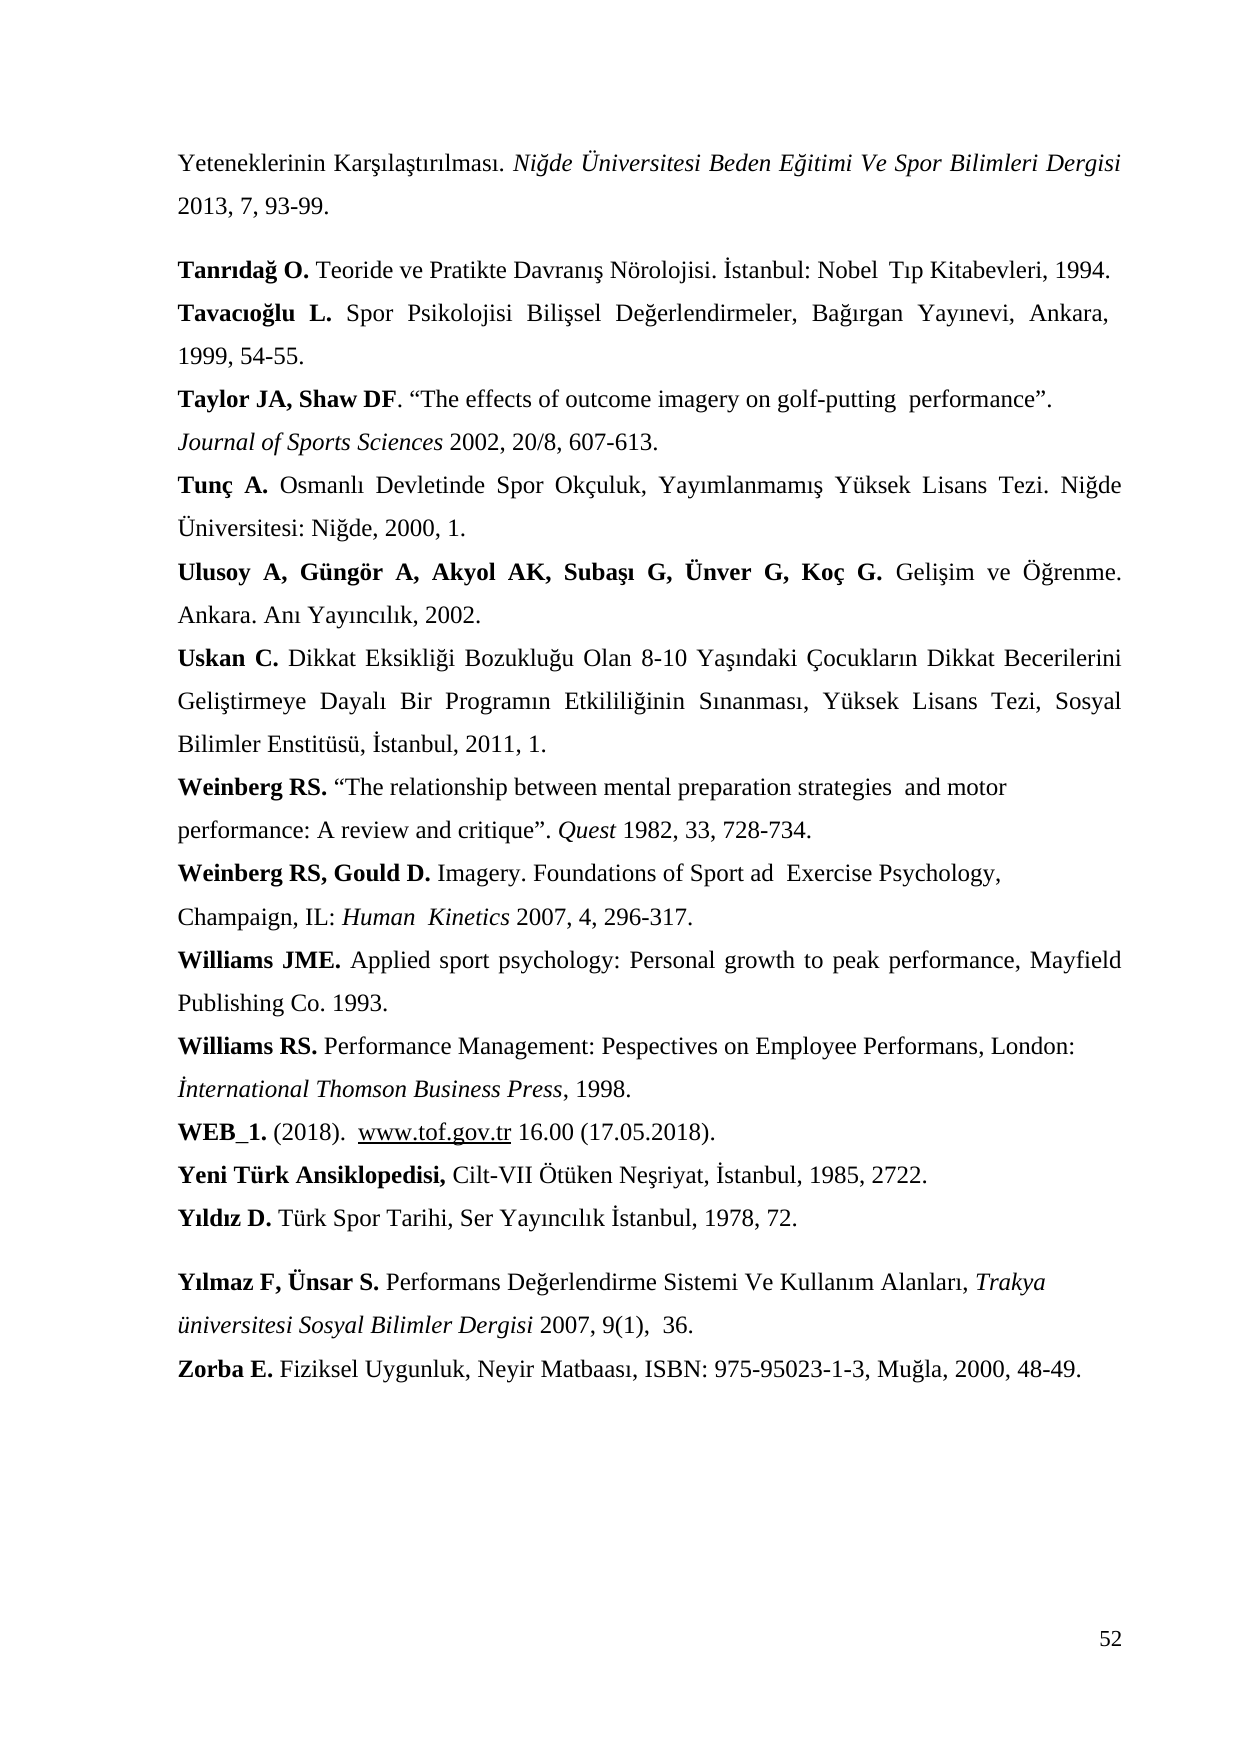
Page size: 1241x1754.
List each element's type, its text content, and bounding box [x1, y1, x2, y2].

text Williams RS. Performance Management: Pespectives on Employee Performans, London: İnternational Thomson Business Press, 1998. [177, 1031, 1122, 1103]
text Tunç A. Osmanlı Devletinde Spor Okçuluk, Yayımlanmamış Yüksek Lisans Tezi. Niğde Üniversitesi: Niğde, 2000, 1. [177, 470, 1122, 542]
text Yeni Türk Ansiklopedisi, Cilt-VII Ötüken Neşriyat, İstanbul, 1985, 2722. [177, 1160, 1122, 1189]
text Ulusoy A, Güngör A, Akyol AK, Subaşı G, Ünver G, Koç G. Gelişim ve Öğrenme. Ankara. Anı Yayıncılık, 2002. [177, 557, 1122, 628]
text WEB_1. (2018). www.tof.gov.tr 16.00 (17.05.2018). [177, 1117, 1111, 1146]
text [177, 148, 1122, 219]
text Yılmaz F, Ünsar S. Performans Değerlendirme Sistemi Ve Kullanım Alanları, Trakya üniversitesi Sosyal Bilimler Dergisi 2007, 9(1), 36. [177, 1267, 1122, 1339]
text Weinberg RS, Gould D. Imagery. Foundations of Sport ad Exercise Psychology, Champaign, IL: Human Kinetics 2007, 4, 296-317. [177, 858, 1122, 930]
text Williams JME. Applied sport psychology: Personal growth to peak performance, Mayfield Publishing Co. 1993. [177, 945, 1122, 1017]
text Tanrıdağ O. Teoride ve Pratikte Davranış Nörolojisi. İstanbul: Nobel Tıp Kitabevleri, 1994. [177, 255, 1111, 283]
text Uskan C. Dikkat Eksikliği Bozukluğu Olan 8-10 Yaşındaki Çocukların Dikkat Becerilerini Geliştirmeye Dayalı Bir Programın Etkililiğinin Sınanması, Yüksek Lisans Tezi, Sosyal Bilimler Enstitüsü, İstanbul, 2011, 1. [177, 643, 1122, 758]
text Weinberg RS. “The relationship between mental preparation strategies and motor performance: A review and critique”. Quest 1982, 33, 728-734. [177, 772, 1122, 844]
text Zorba E. Fiziksel Uygunluk, Neyir Matbaası, ISBN: 975-95023-1-3, Muğla, 2000, 48-49. [177, 1354, 1110, 1382]
text Tavacıoğlu L. Spor Psikolojisi Bilişsel Değerlendirmeler, Bağırgan Yayınevi, Ankara, 1999, 54-55. [177, 298, 1110, 370]
text Taylor JA, Shaw DF. “The effects of outcome imagery on golf-putting performance”. Journal of Sports Sciences 2002, 20/8, 607-613. [177, 384, 1122, 456]
text Yıldız D. Türk Spor Tarihi, Ser Yayıncılık İstanbul, 1978, 72. [177, 1203, 1122, 1232]
